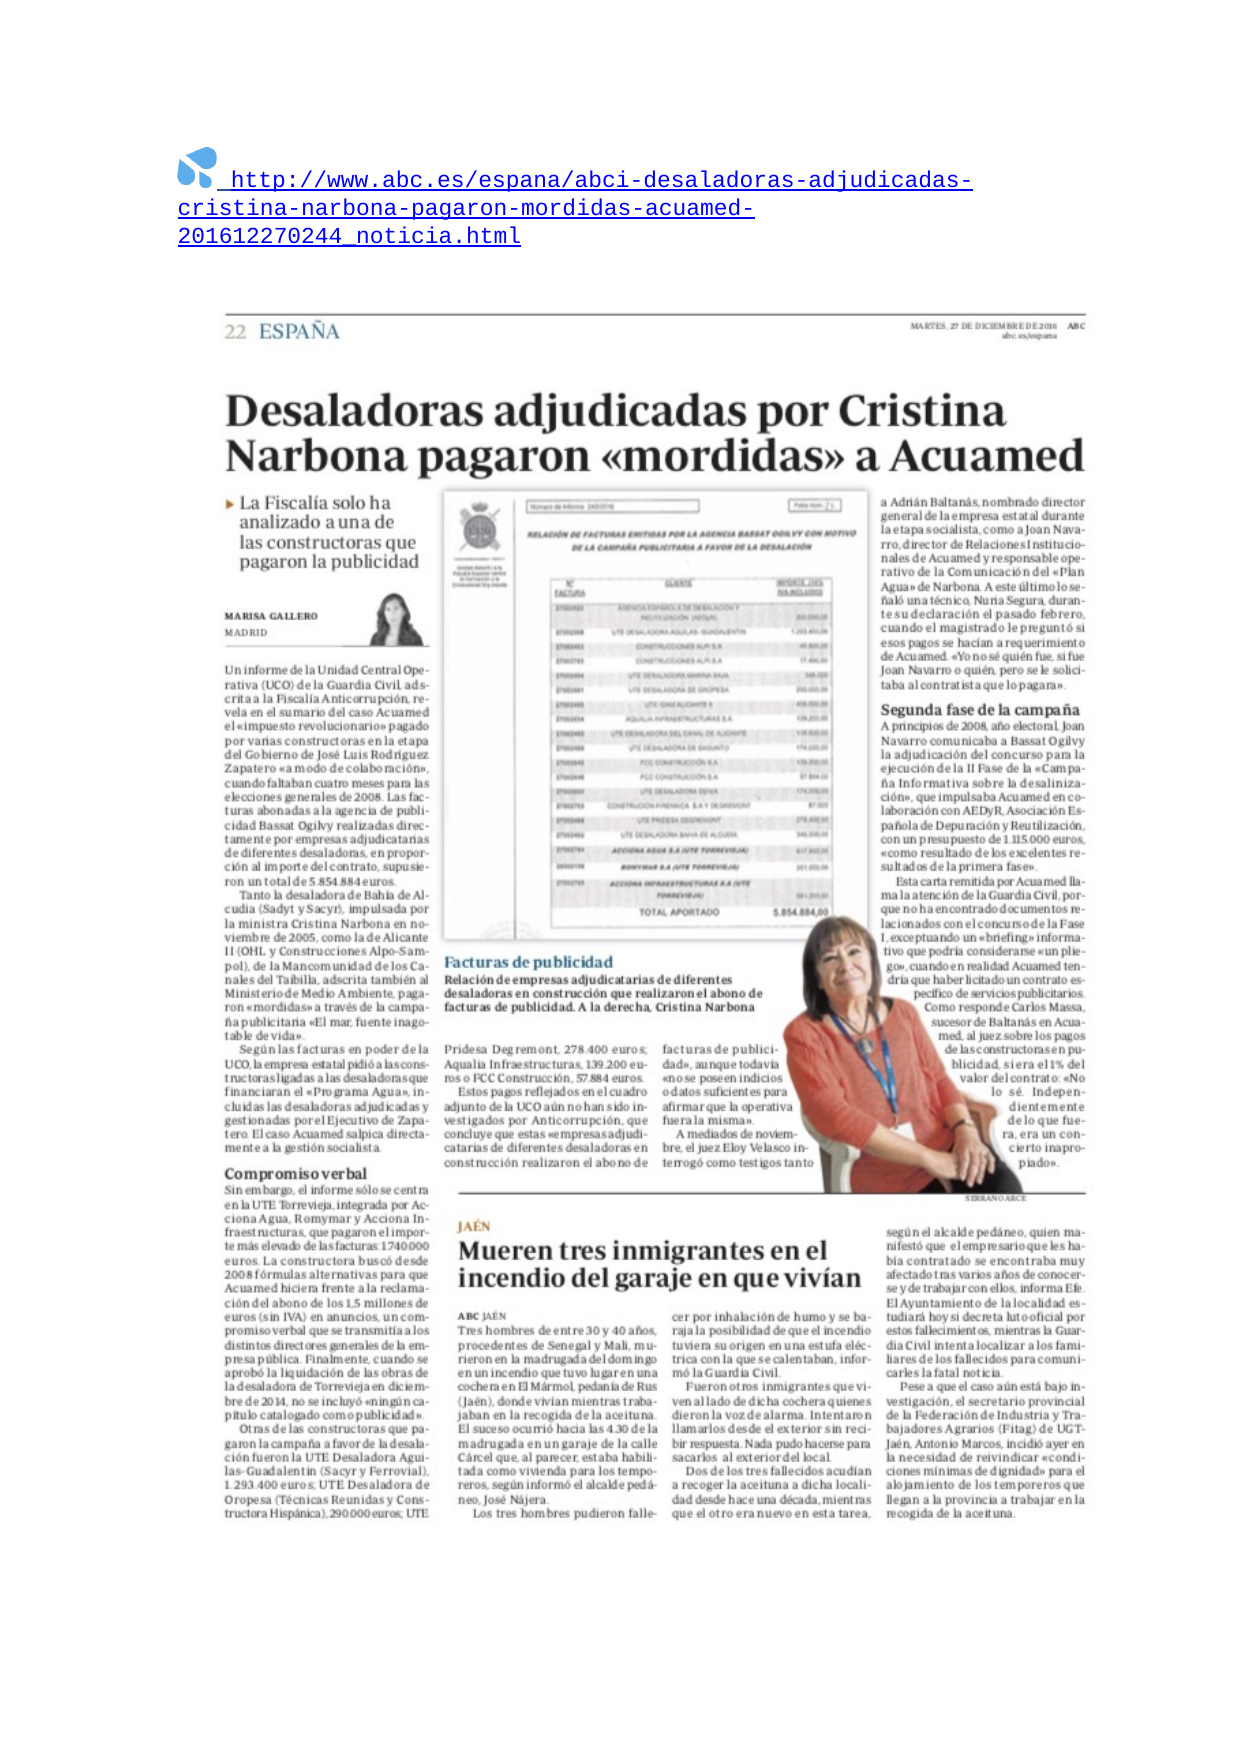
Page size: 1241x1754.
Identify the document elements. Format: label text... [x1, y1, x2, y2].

picture [177, 147, 217, 188]
text http://www.abc.es/espana/abci-desaladoras-adjudicadas-cristina-narbona-pagaron-mordidas-acuamed-201612270244_noticia.html [177, 148, 1063, 250]
picture [177, 268, 1132, 1563]
